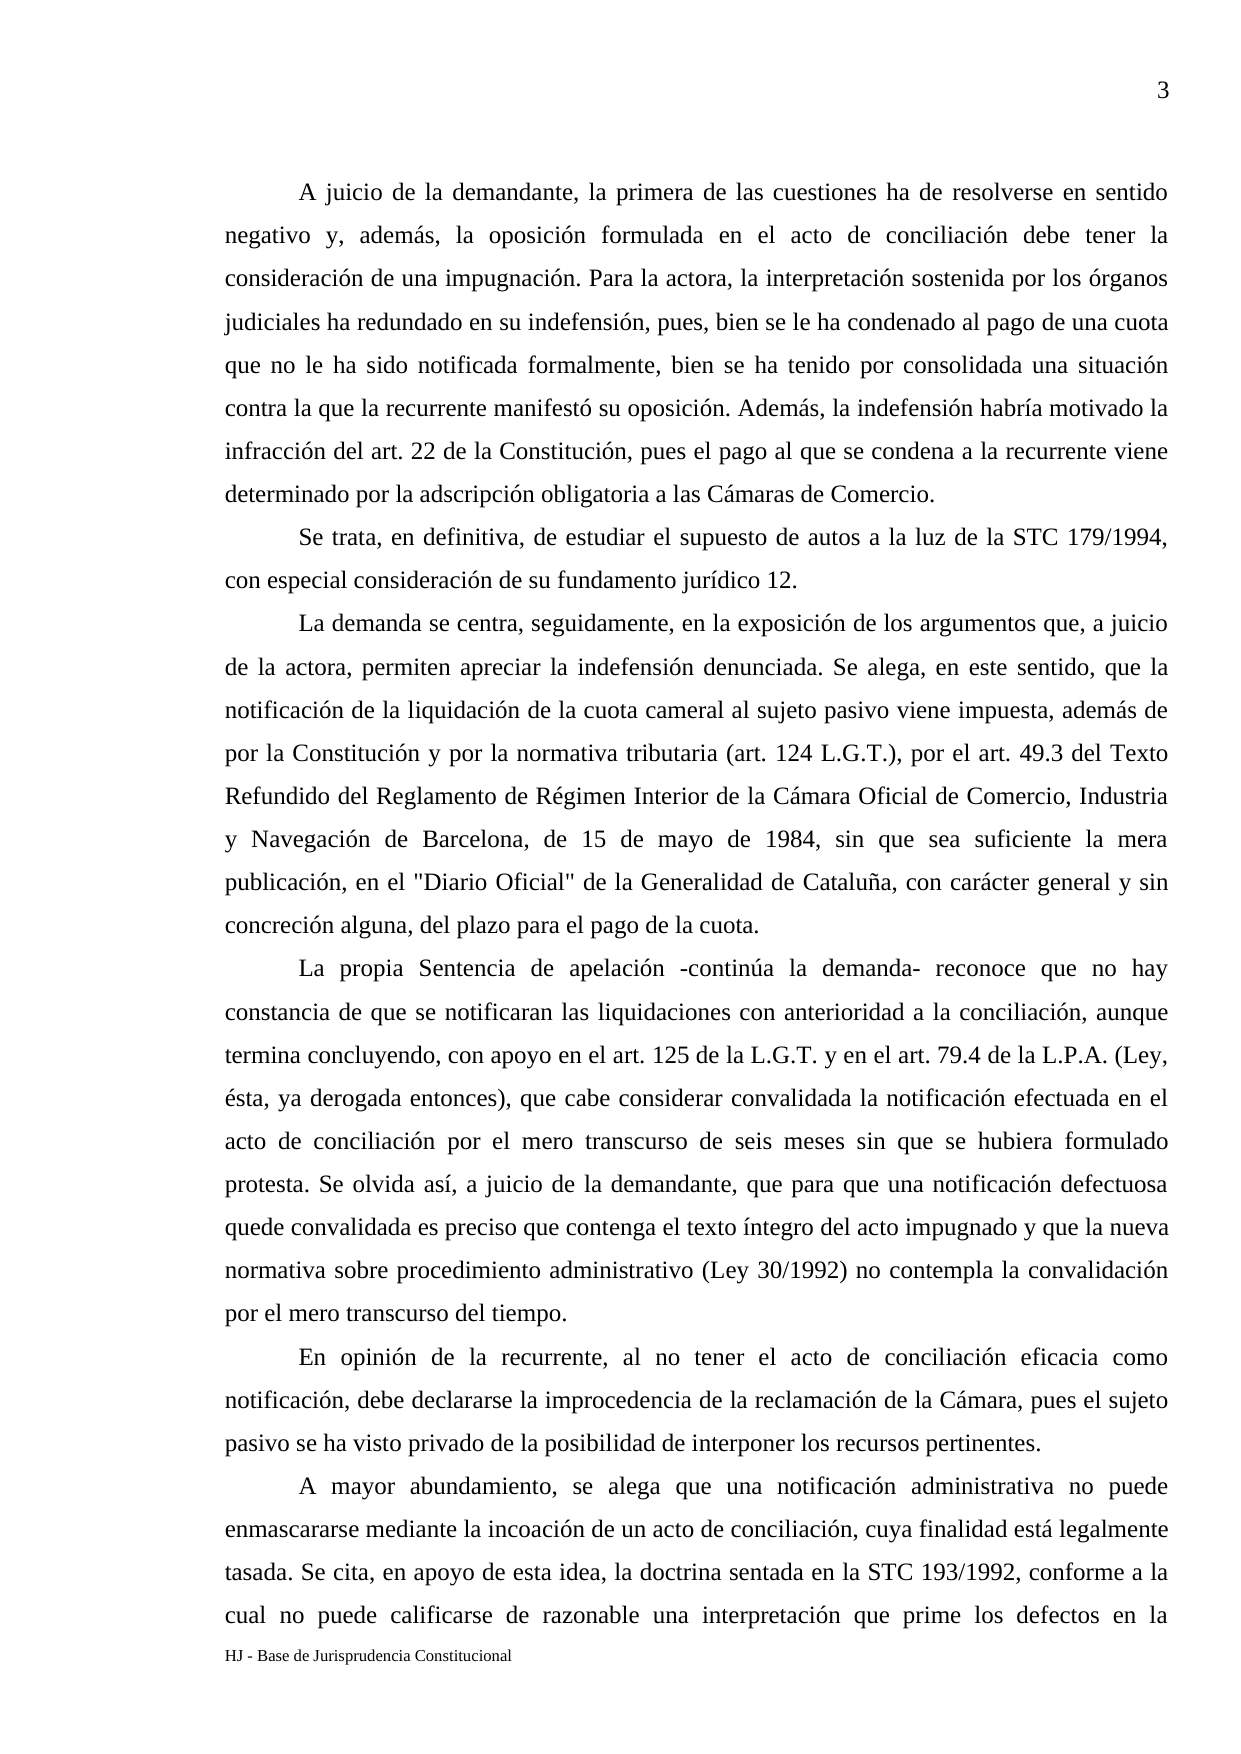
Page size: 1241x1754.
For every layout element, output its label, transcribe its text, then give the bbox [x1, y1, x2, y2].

text La demanda se centra, seguidamente, en la exposición de los argumentos que, a juicio de la actora, permiten apreciar la indefensión denunciada. Se alega, en este sentido, que la notificación de la liquidación de la cuota cameral al sujeto pasivo viene impuesta, además de por la Constitución y por la normativa tributaria (art. 124 L.G.T.), por el art. 49.3 del Texto Refundido del Reglamento de Régimen Interior de la Cámara Oficial de Comercio, Industria y Navegación de Barcelona, de 15 de mayo de 1984, sin que sea suficiente la mera publicación, en el "Diario Oficial" de la Generalidad de Cataluña, con carácter general y sin concreción alguna, del plazo para el pago de la cuota. [224, 608, 1169, 939]
text A juicio de la demandante, la primera de las cuestiones ha de resolverse en sentido negativo y, además, la oposición formulada en el acto de conciliación debe tener la consideración de una impugnación. Para la actora, la interpretación sostenida por los órganos judiciales ha redundado en su indefensión, pues, bien se le ha condenado al pago de una cuota que no le ha sido notificada formalmente, bien se ha tenido por consolidada una situación contra la que la recurrente manifestó su oposición. Además, la indefensión habría motivado la infracción del art. 22 de la Constitución, pues el pago al que se condena a la recurrente viene determinado por la adscripción obligatoria a las Cámaras de Comercio. [224, 177, 1169, 508]
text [224, 1471, 1169, 1629]
text La propia Sentencia de apelación -continúa la demanda- reconoce que no hay constancia de que se notificaran las liquidaciones con anterioridad a la conciliación, aunque termina concluyendo, con apoyo en el art. 125 de la L.G.T. y en el art. 79.4 de la L.P.A. (Ley, ésta, ya derogada entonces), que cabe considerar convalidada la notificación efectuada en el acto de conciliación por el mero transcurso de seis meses sin que se hubiera formulado protesta. Se olvida así, a juicio de la demandante, que para que una notificación defectuosa quede convalidada es preciso que contenga el texto íntegro del acto impugnado y que la nueva normativa sobre procedimiento administrativo (Ley 30/1992) no contempla la convalidación por el mero transcurso del tiempo. [224, 953, 1169, 1327]
text En opinión de la recurrente, al no tener el acto de conciliación eficacia como notificación, debe declararse la improcedencia de la reclamación de la Cámara, pues el sujeto pasivo se ha visto privado de la posibilidad de interponer los recursos pertinentes. [224, 1342, 1169, 1457]
text Se trata, en definitiva, de estudiar el supuesto de autos a la luz de la STC 179/1994, con especial consideración de su fundamento jurídico 12. [224, 522, 1169, 594]
